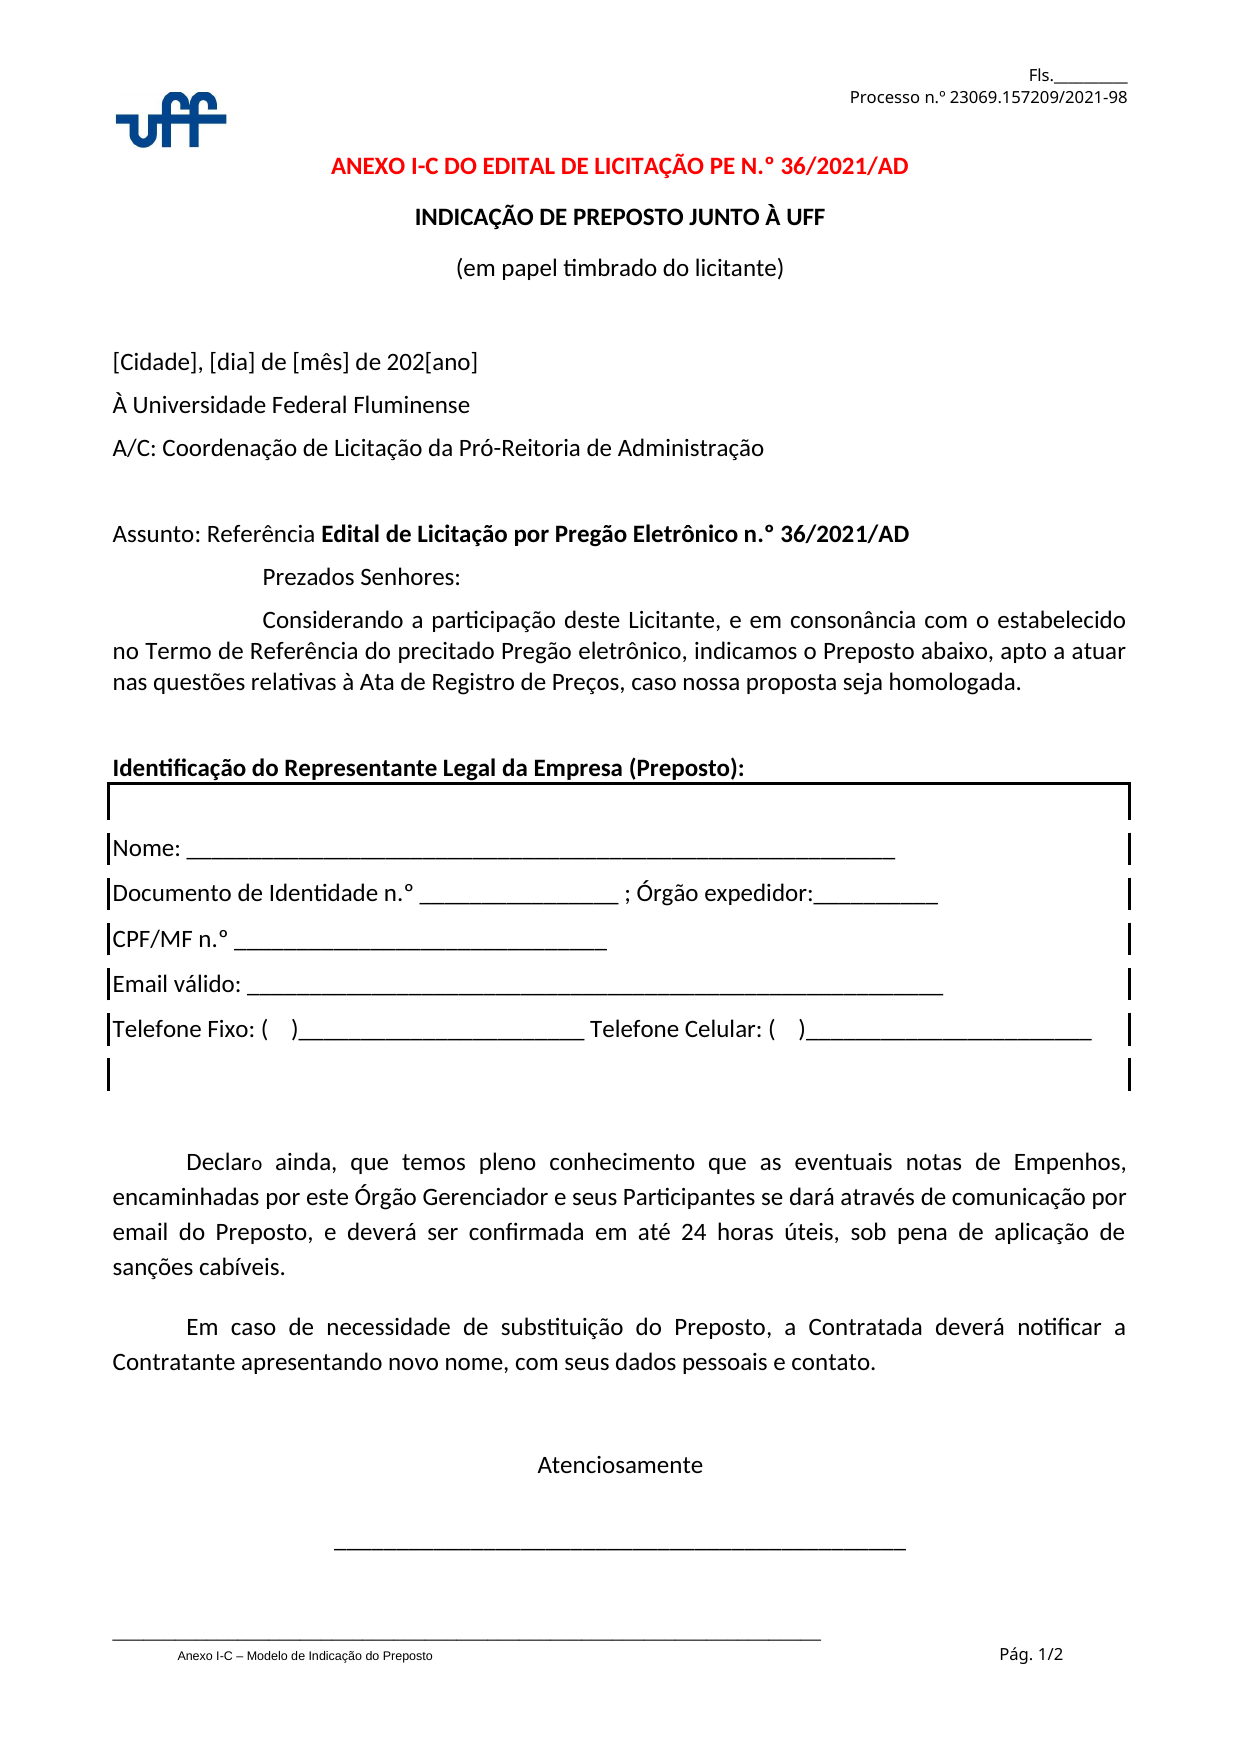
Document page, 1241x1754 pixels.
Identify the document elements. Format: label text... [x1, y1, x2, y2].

picture [114, 92, 227, 150]
text Telefone Fixo: ( )_______________________ Telefone Celular: ( )_______________________ [110, 1013, 1128, 1046]
text Considerando a participação deste Licitante, e em consonância com o estabelecido no Termo de Referência do precitado Pregão eletrônico, indicamos o Preposto abaixo, apto a atuar nas questões relativas à Ata de Registro de Preços, caso nossa proposta seja homologada. [112, 604, 1128, 696]
text Email válido: ________________________________________________________ [110, 968, 1128, 1000]
text (em papel timbrado do licitante) [112, 252, 1128, 283]
text INDICAÇÃO DE PREPOSTO JUNTO À UFF [112, 201, 1128, 232]
text À Universidade Federal Fluminense [112, 389, 1128, 420]
text Identificação do Representante Legal da Empresa (Preposto): [112, 752, 1128, 782]
text CPF/MF n.º ______________________________ [110, 923, 1128, 955]
text Documento de Identidade n.º ________________ ; Órgão expedidor:__________ [110, 878, 1128, 910]
text [Cidade], [dia] de [mês] de 202[ano] [112, 346, 1128, 377]
text Nome: _________________________________________________________ [107, 832, 1130, 865]
text ______________________________________________ [112, 1523, 1128, 1553]
text Assunto: Referência Edital de Licitação por Pregão Eletrônico n.º 36/2021/AD [112, 518, 1128, 549]
text ANEXO I-C DO EDITAL DE LICITAÇÃO PE N.º 36/2021/AD [112, 150, 1128, 181]
text Prezados Senhores: [112, 562, 1128, 592]
text Em caso de necessidade de substituição do Preposto, a Contratada deverá notificar a Contratante apresentando novo nome, com seus dados pessoais e contato. [112, 1311, 1128, 1377]
text Atenciosamente [112, 1449, 1128, 1480]
text Declaro ainda, que temos pleno conhecimento que as eventuais notas de Empenhos, encaminhadas por este Órgão Gerenciador e seus Participantes se dará através de comunicação por email do Preposto, e deverá ser confirmada em até 24 horas úteis, sob pena de aplicação de sanções cabíveis. [112, 1146, 1128, 1282]
text A/C: Coordenação de Licitação da Pró-Reitoria de Administração [112, 432, 1128, 463]
